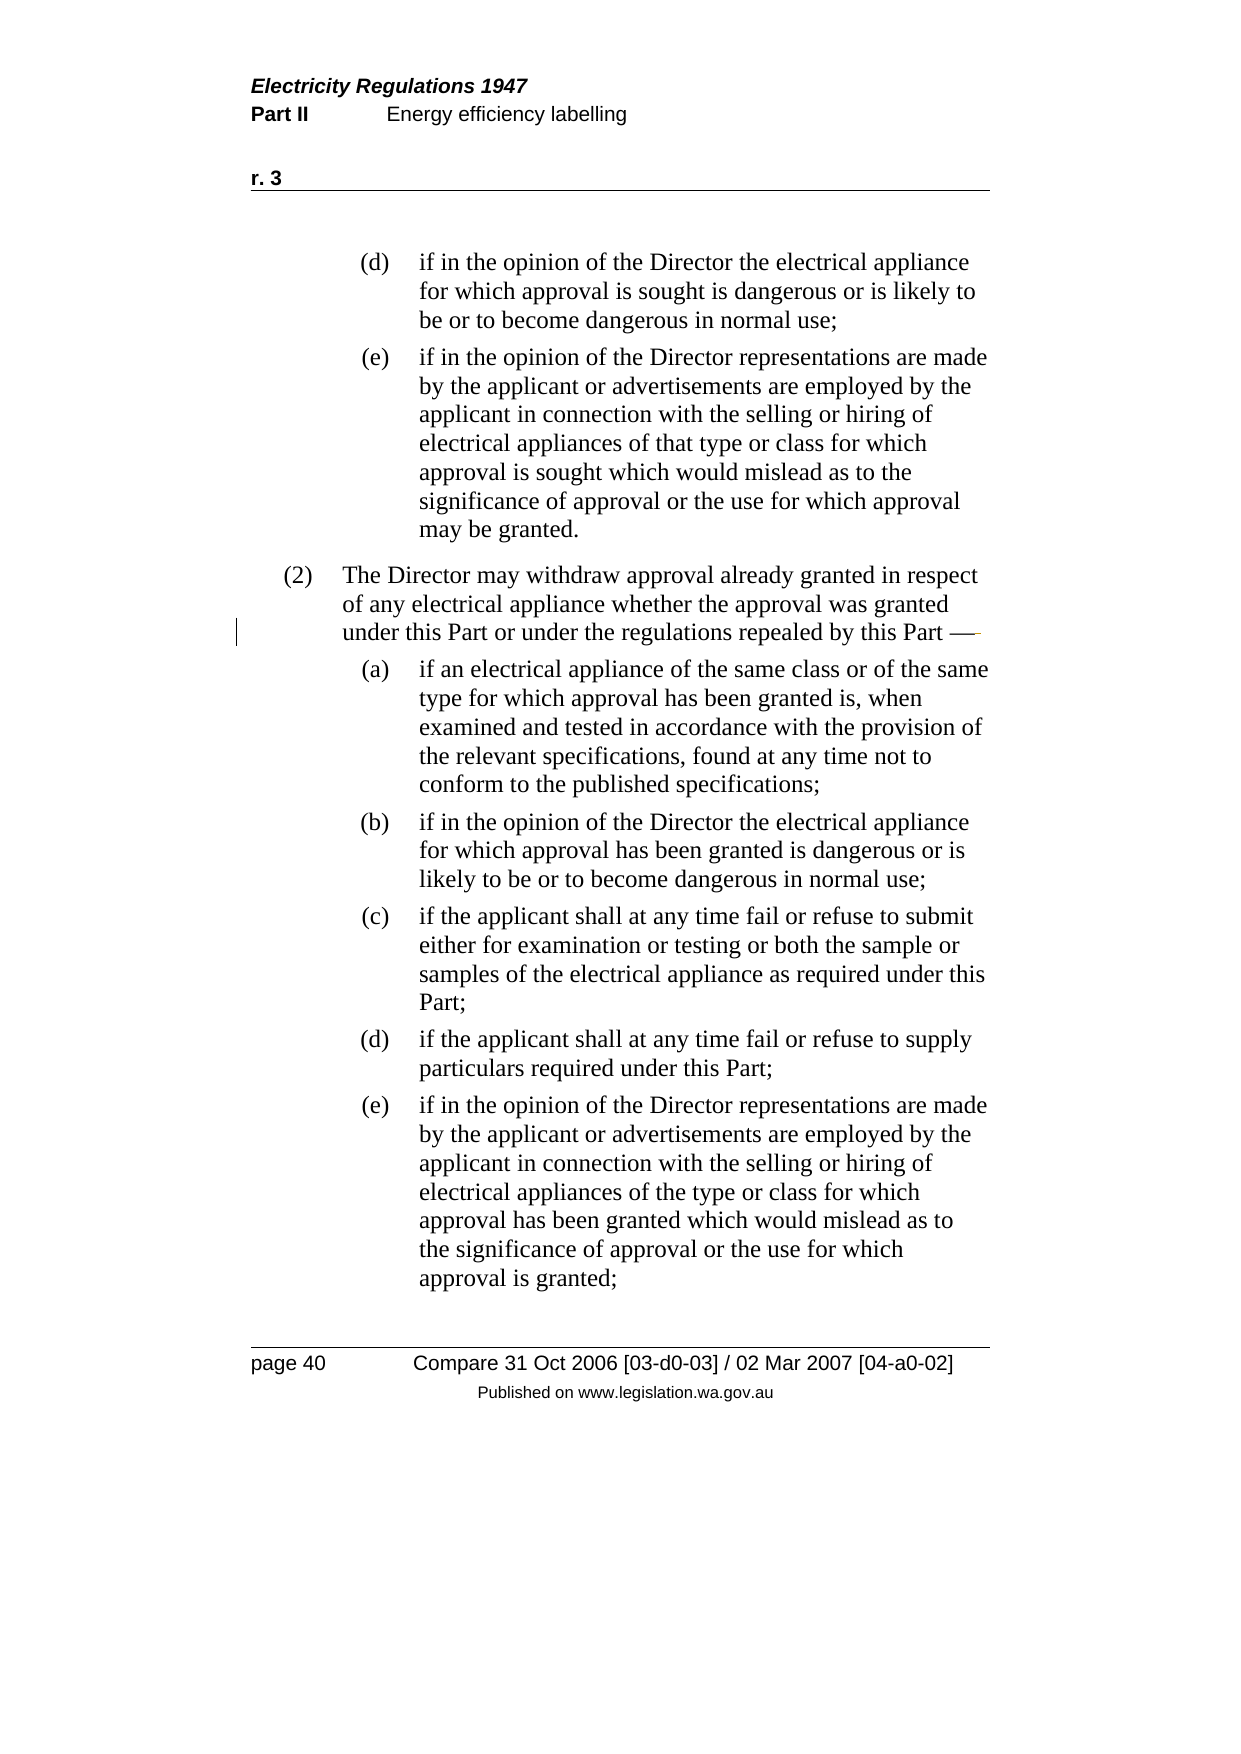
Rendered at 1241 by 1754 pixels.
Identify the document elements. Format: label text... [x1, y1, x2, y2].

text (a) if an electrical appliance of the same class or of the same type for which approval has been granted is, when examined and tested in accordance with the provision of the relevant specifications, found at any time not to conform to the published specifications; [251, 654, 990, 798]
text (d) if the applicant shall at any time fail or refuse to supply particulars required under this Part; [251, 1024, 990, 1082]
text (2) The Director may withdraw approval already granted in respect of any electrical appliance whether the approval was granted under this Part or under the regulations repealed by this Part — [251, 560, 990, 646]
text (d) if in the opinion of the Director the electrical appliance for which approval is sought is dangerous or is likely to be or to become dangerous in normal use; [251, 247, 990, 334]
text (e) if in the opinion of the Director representations are made by the applicant or advertisements are employed by the applicant in connection with the selling or hiring of electrical appliances of the type or class for which approval has been granted which would mislead as to the significance of approval or the use for which approval is granted; [251, 1090, 990, 1292]
text (b) if in the opinion of the Director the electrical appliance for which approval has been granted is dangerous or is likely to be or to become dangerous in normal use; [251, 807, 990, 893]
text (e) if in the opinion of the Director representations are made by the applicant or advertisements are employed by the applicant in connection with the selling or hiring of electrical appliances of that type or class for which approval is sought which would mislead as to the significance of approval or the use for which approval may be granted. [251, 342, 990, 543]
text (c) if the applicant shall at any time fail or refuse to submit either for examination or testing or both the sample or samples of the electrical appliance as required under this Part; [251, 901, 990, 1016]
